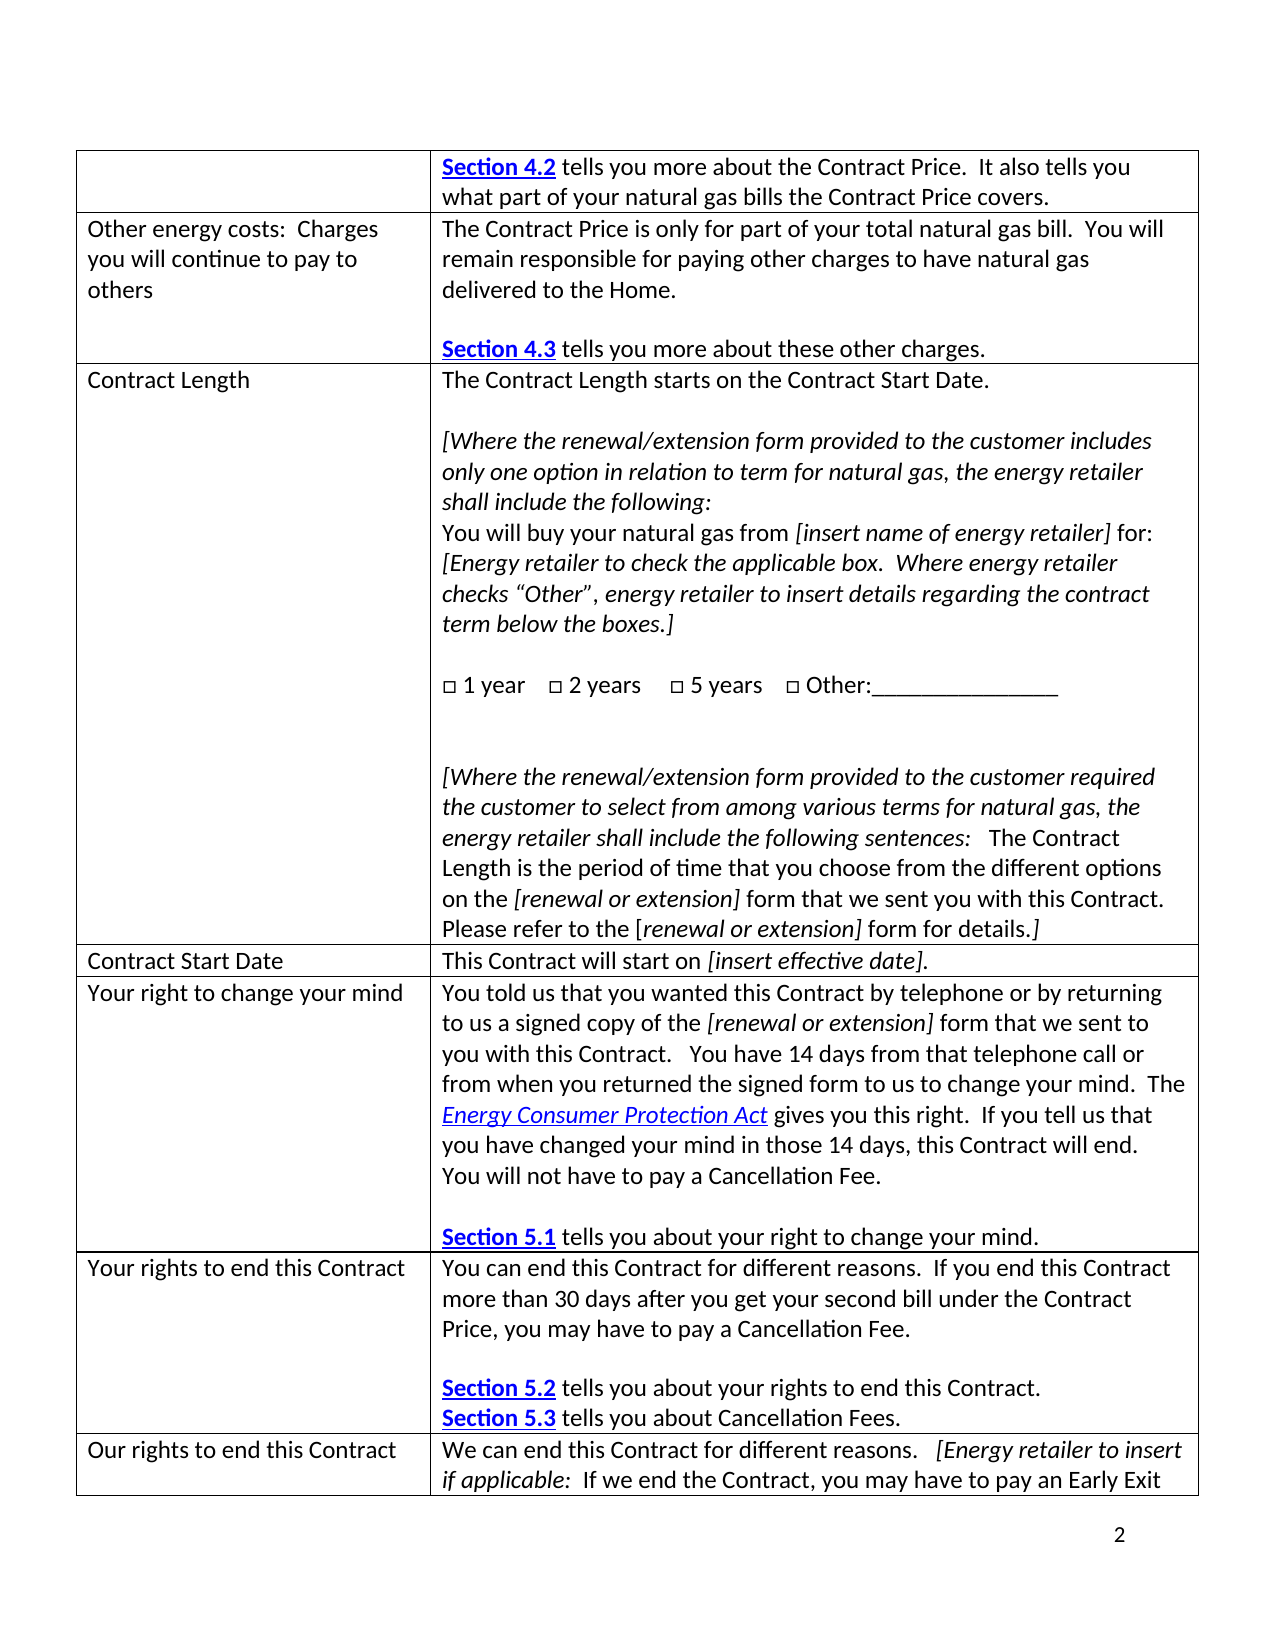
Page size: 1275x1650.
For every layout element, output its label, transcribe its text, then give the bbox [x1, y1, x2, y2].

table_cell Contract Start Date [77, 945, 430, 976]
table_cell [431, 1434, 1198, 1495]
table_cell The Contract Price is only for part of your total natural gas bill. You will remain responsible for paying other charges to have natural gas delivered to the Home. Section 4.3 tells you more about these other charges. [431, 213, 1198, 363]
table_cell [77, 1434, 430, 1495]
table_cell You told us that you wanted this Contract by telephone or by returning to us a signed copy of the [renewal or extension] form that we sent to you with this Contract. You have 14 days from that telephone call or from when you returned the signed form to us to change your mind. The Energy Consumer Protection Act gives you this right. If you tell us that you have changed your mind in those 14 days, this Contract will end. You will not have to pay a Cancellation Fee. Section 5.1 tells you about your right to change your mind. [431, 977, 1198, 1251]
table_cell You can end this Contract for different reasons. If you end this Contract more than 30 days after you get your second bill under the Contract Price, you may have to pay a Cancellation Fee. Section 5.2 tells you about your rights to end this Contract. Section 5.3 tells you about Cancellation Fees. [431, 1253, 1198, 1433]
table_cell This Contract will start on [insert effective date]. [431, 945, 1198, 976]
table_cell Your right to change your mind [77, 977, 430, 1251]
table_cell Contract Length [77, 364, 430, 944]
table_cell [431, 151, 1198, 212]
table_cell The Contract Length starts on the Contract Start Date. [Where the renewal/extension form provided to the customer includes only one option in relation to term for natural gas, the energy retailer shall include the following: You will buy your natural gas from [insert name of energy retailer] for: [Energy retailer to check the applicable box. Where energy retailer checks “Other”, energy retailer to insert details regarding the contract term below the boxes.] □ 1 year □ 2 years □ 5 years □ Other:_______________ [Where the renewal/extension form provided to the customer required the customer to select from among various terms for natural gas, the energy retailer shall include the following sentences: The Contract Length is the period of time that you choose from the different options on the [renewal or extension] form that we sent you with this Contract. Please refer to the [renewal or extension] form for details.] [431, 364, 1198, 944]
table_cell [77, 151, 430, 212]
table_cell Other energy costs: Charges you will continue to pay to others [77, 213, 430, 363]
table_cell Your rights to end this Contract [77, 1253, 430, 1433]
